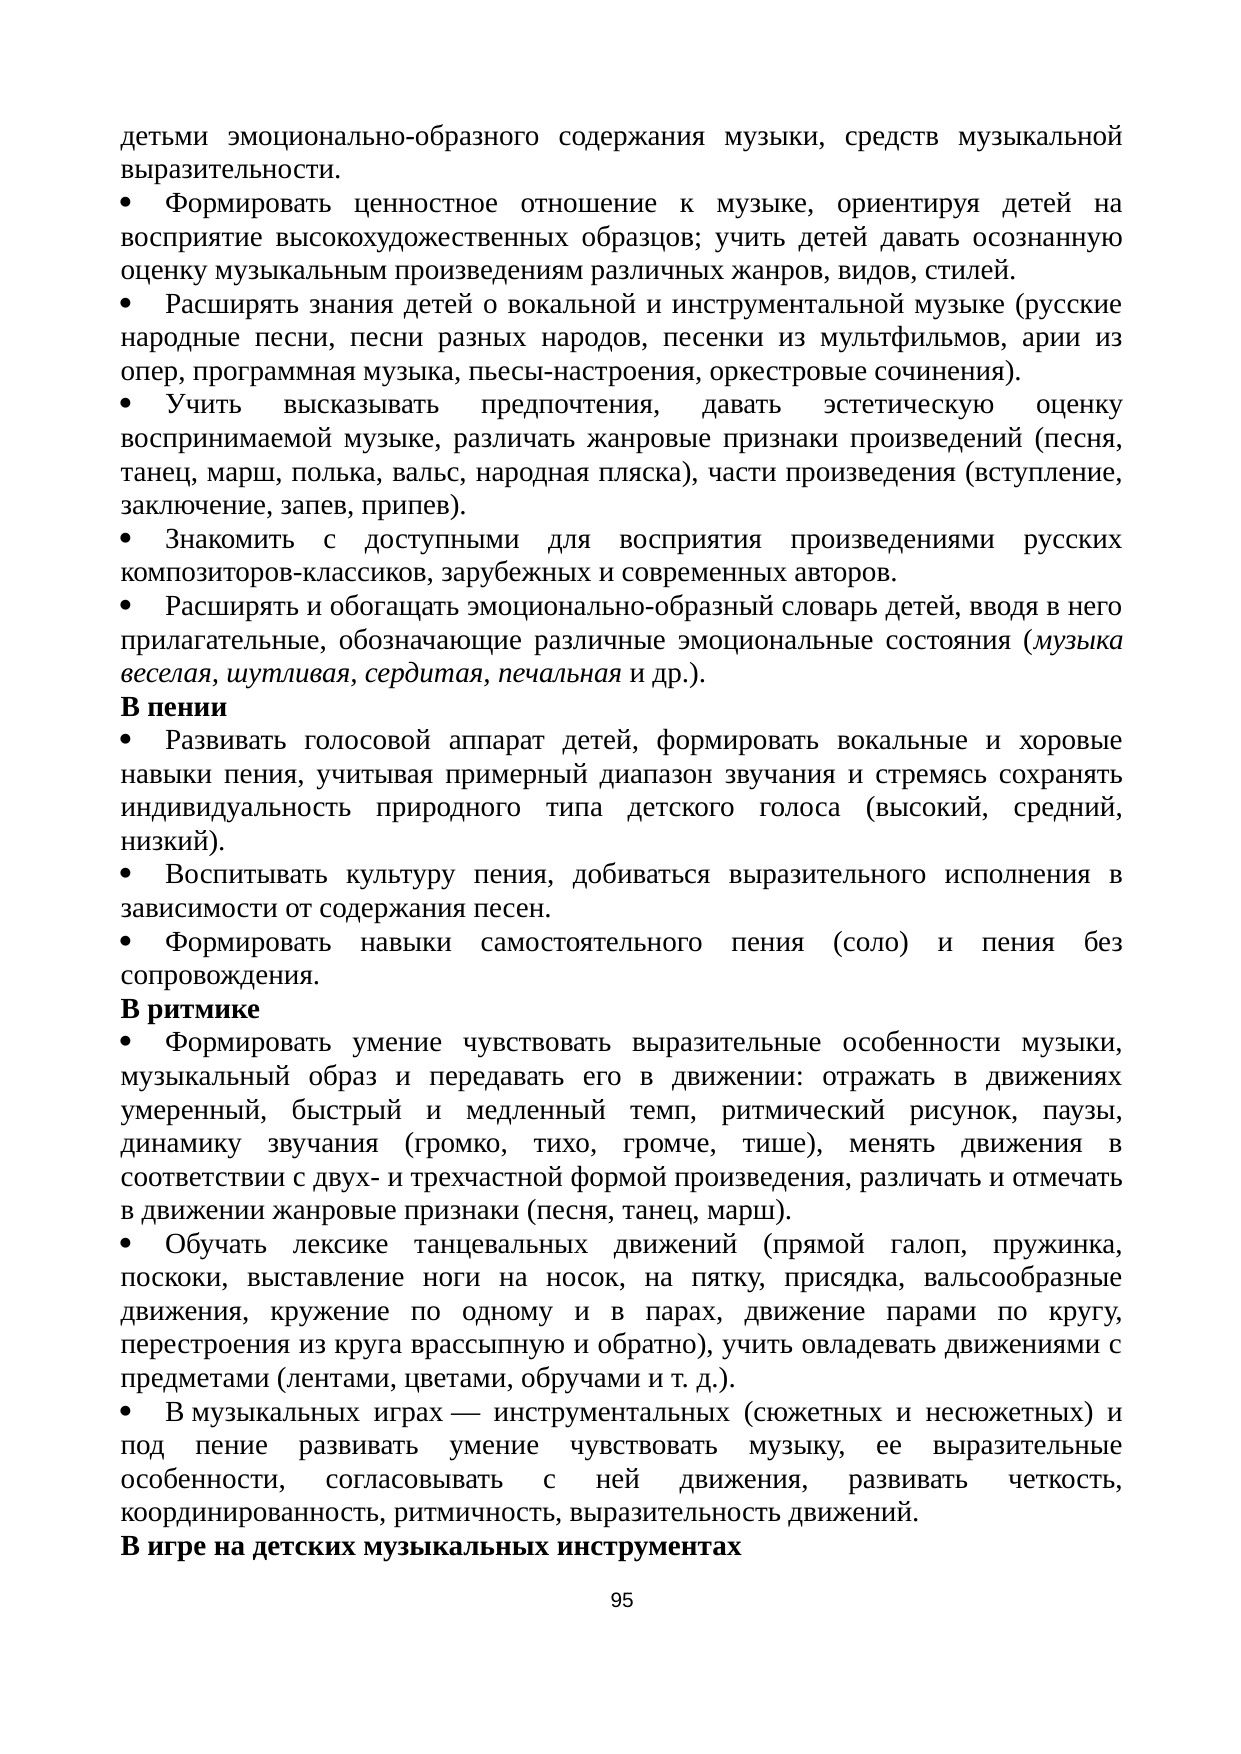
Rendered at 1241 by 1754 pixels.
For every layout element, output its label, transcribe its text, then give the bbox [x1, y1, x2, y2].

text В ритмике [120, 991, 1123, 1024]
list Формировать умение чувствовать выразительные особенности музыки, музыкальный образ и передавать его в движении: отражать в движениях умеренный, быстрый и медленный темп, ритмический рисунок, паузы, динамику звучания (громко, тихо, громче, тише), менять движения в соответствии с двух- и трехчастной формой произведения, различать и отмечать в движении жанровые признаки (песня, танец, марш). [120, 1024, 1123, 1226]
list Расширять знания детей о вокальной и инструментальной музыке (русские народные песни, песни разных народов, песенки из мультфильмов, арии из опер, программная музыка, пьесы-настроения, оркестровые сочинения). [120, 286, 1123, 387]
list Развивать голосовой аппарат детей, формировать вокальные и хоровые навыки пения, учитывая примерный диапазон звучания и стремясь сохранять индивидуальность природного типа детского голоса (высокий, средний, низкий). [120, 722, 1123, 857]
list Знакомить с доступными для восприятия произведениями русских композиторов-классиков, зарубежных и современных авторов. [120, 521, 1123, 588]
list Расширять и обогащать эмоционально-образный словарь детей, вводя в него прилагательные, обозначающие различные эмоциональные состояния (музыка веселая, шутливая, сердитая, печальная и др.). [120, 588, 1123, 689]
text В пении [120, 689, 1123, 722]
list Формировать ценностное отношение к музыке, ориентируя детей на восприятие высокохудожественных образцов; учить детей давать осознанную оценку музыкальным произведениям различных жанров, видов, стилей. [120, 185, 1123, 286]
list Учить высказывать предпочтения, давать эстетическую оценку воспринимаемой музыке, различать жанровые признаки произведений (песня, танец, марш, полька, вальс, народная пляска), части произведения (вступление, заключение, запев, припев). [120, 387, 1123, 521]
text В игре на детских музыкальных инструментах [120, 1528, 1123, 1562]
list В музыкальных играх — инструментальных (сюжетных и несюжетных) и под пение развивать умение чувствовать музыку, ее выразительные особенности, согласовывать с ней движения, развивать четкость, координированность, ритмичность, выразительность движений. [120, 1394, 1123, 1528]
list Обучать лексике танцевальных движений (прямой галоп, пружинка, поскоки, выставление ноги на носок, на пятку, присядка, вальсообразные движения, кружение по одному и в парах, движение парами по кругу, перестроения из круга врассыпную и обратно), учить овладевать движениями с предметами (лентами, цветами, обручами и т. д.). [120, 1226, 1123, 1394]
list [120, 118, 1123, 185]
list Воспитывать культуру пения, добиваться выразительного исполнения в зависимости от содержания песен. [120, 857, 1123, 924]
list Формировать навыки самостоятельного пения (соло) и пения без сопровождения. [120, 924, 1123, 991]
